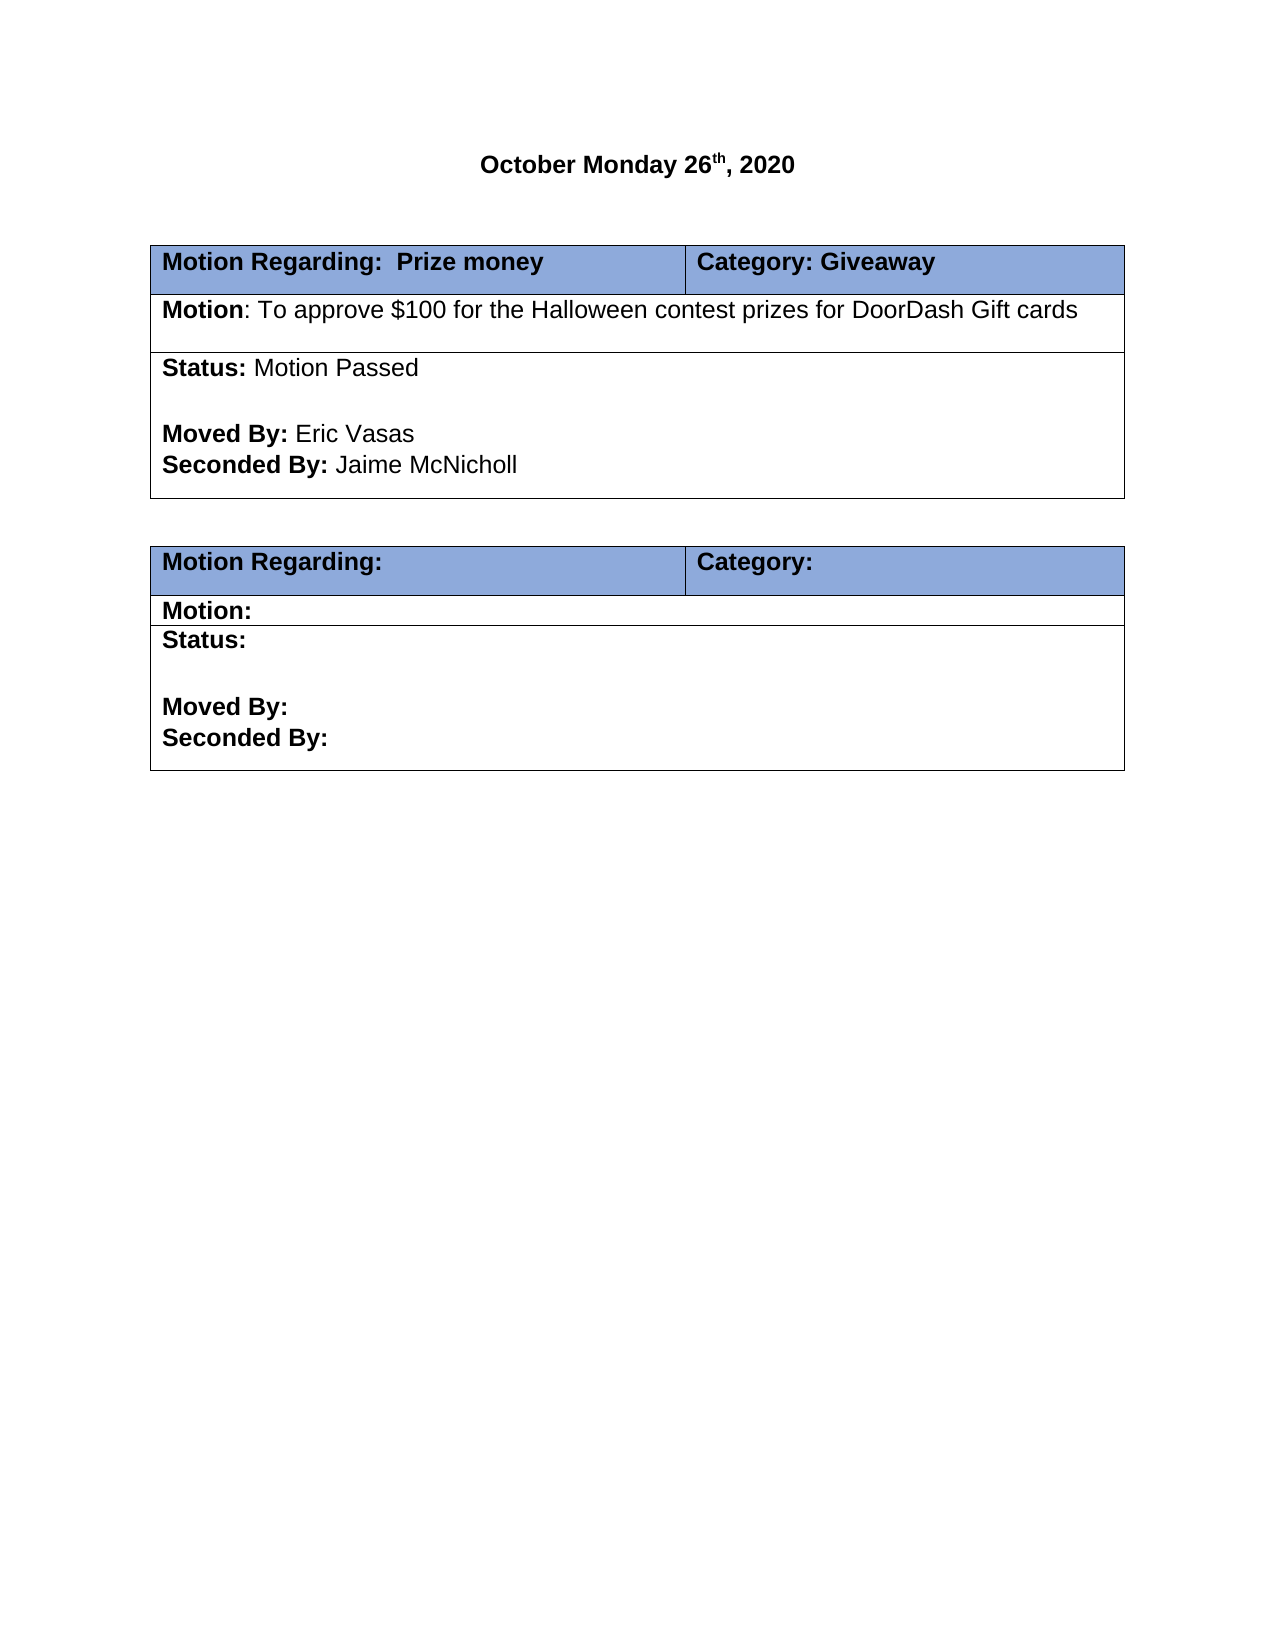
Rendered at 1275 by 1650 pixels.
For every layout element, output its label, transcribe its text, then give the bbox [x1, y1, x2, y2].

text October Monday 26th, 2020 [150, 150, 1125, 179]
table_header Category: Giveaway [686, 246, 1124, 294]
table_header Motion Regarding: Prize money [151, 246, 685, 294]
table_cell Motion: [151, 596, 1124, 624]
table_cell Status: Moved By: Seconded By: [151, 626, 1124, 770]
table_header Motion Regarding: [151, 547, 685, 595]
table_cell Status: Motion Passed Moved By: Eric Vasas Seconded By: Jaime McNicholl [151, 353, 1124, 497]
table_cell Motion: To approve $100 for the Halloween contest prizes for DoorDash Gift cards [151, 295, 1124, 352]
table_header Category: [686, 547, 1124, 595]
